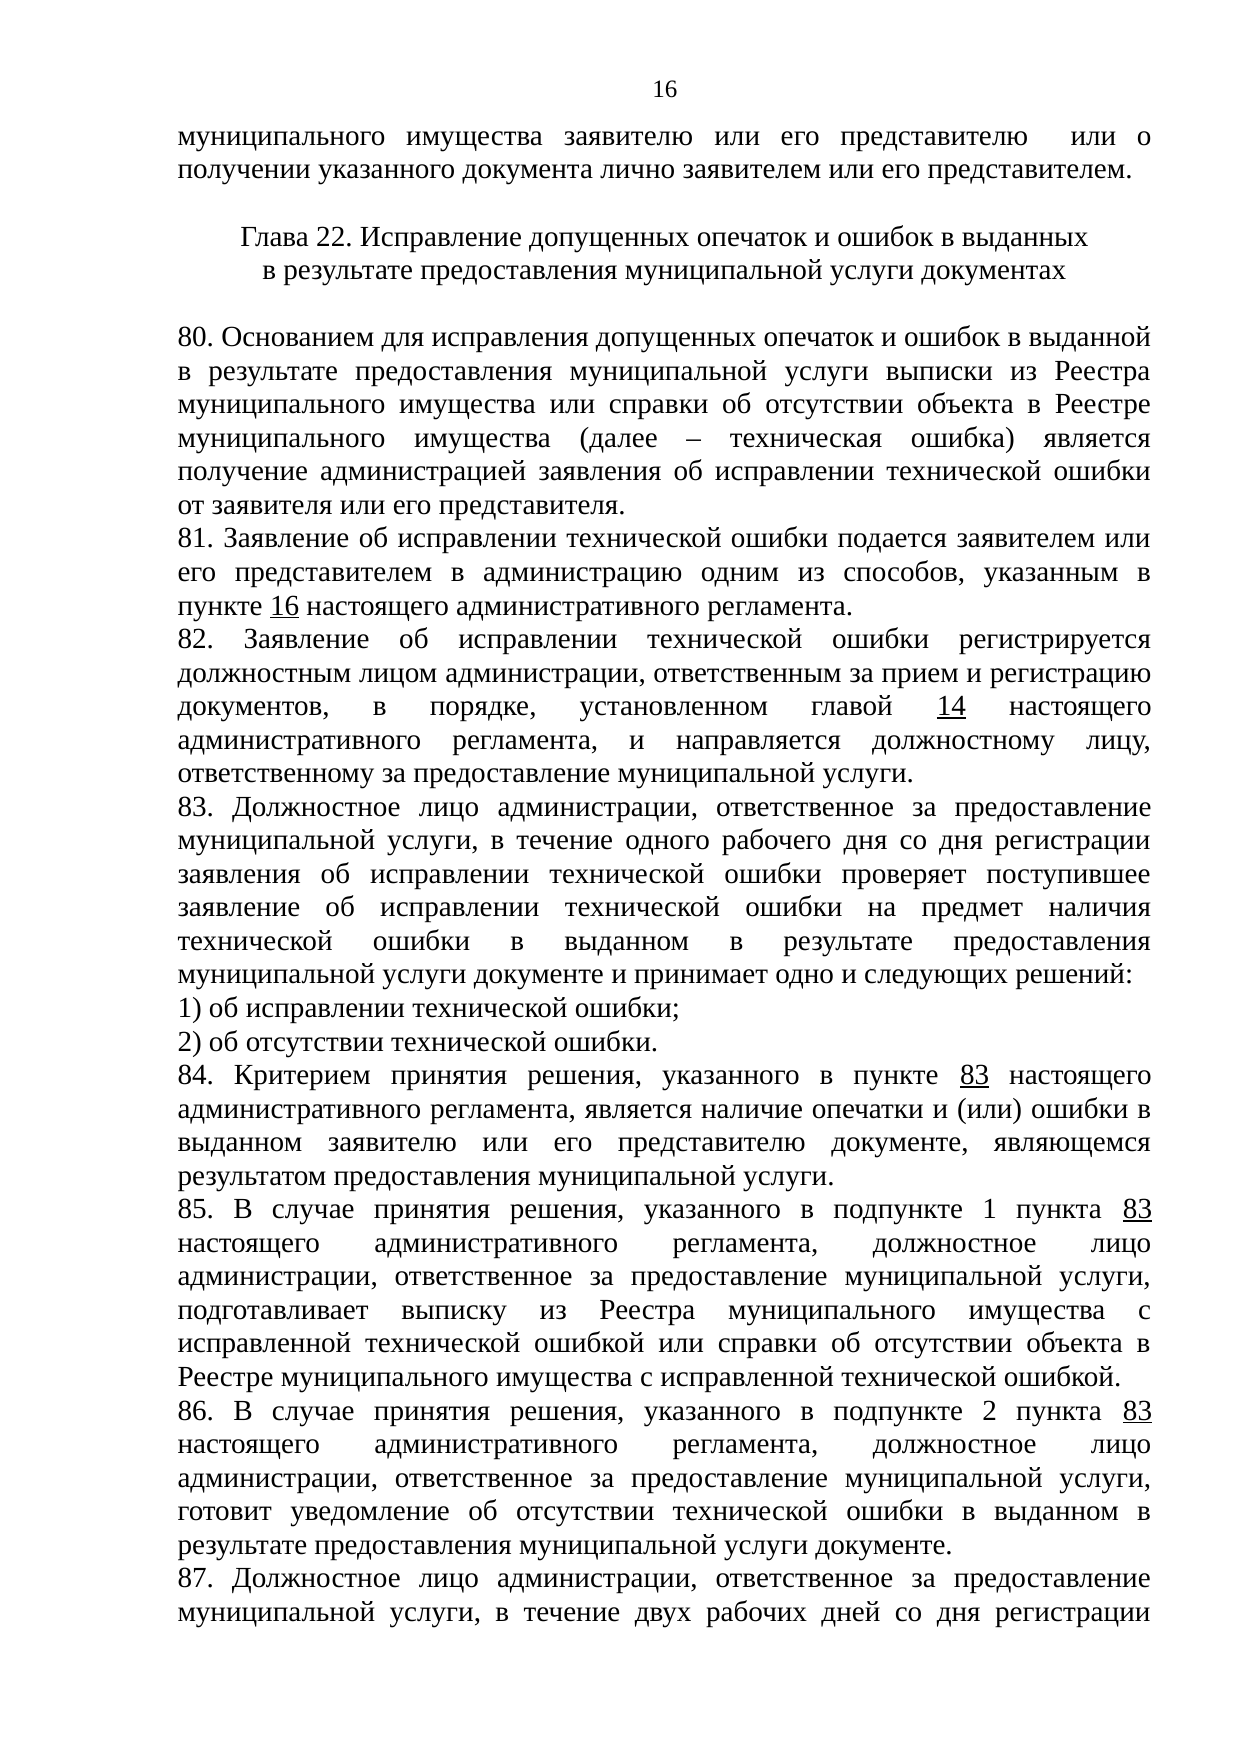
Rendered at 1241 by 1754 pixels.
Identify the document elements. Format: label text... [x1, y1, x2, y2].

text 1) об исправлении технической ошибки; [177, 990, 1152, 1024]
text 2) об отсутствии технической ошибки. [177, 1024, 1152, 1057]
text 80. Основанием для исправления допущенных опечаток и ошибок в выданной в результате предоставления муниципальной услуги выписки из Реестра муниципального имущества или справки об отсутствии объекта в Реестре муниципального имущества (далее – техническая ошибка) является получение администрацией заявления об исправлении технической ошибки от заявителя или его представителя. [177, 319, 1152, 521]
text 82. Заявление об исправлении технической ошибки регистрируется должностным лицом администрации, ответственным за прием и регистрацию документов, в порядке, установленном главой 14 настоящего административного регламента, и направляется должностному лицу, ответственному за предоставление муниципальной услуги. [177, 621, 1152, 789]
text Глава 22. Исправление допущенных опечаток и ошибок в выданных в результате предоставления муниципальной услуги документах [177, 219, 1152, 286]
text 85. В случае принятия решения, указанного в подпункте 1 пункта 83 настоящего административного регламента, должностное лицо администрации, ответственное за предоставление муниципальной услуги, подготавливает выписку из Реестра муниципального имущества с исправленной технической ошибкой или справки об отсутствии объекта в Реестре муниципального имущества с исправленной технической ошибкой. [177, 1191, 1152, 1393]
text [177, 1560, 1152, 1627]
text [177, 118, 1152, 185]
text 86. В случае принятия решения, указанного в подпункте 2 пункта 83 настоящего административного регламента, должностное лицо администрации, ответственное за предоставление муниципальной услуги, готовит уведомление об отсутствии технической ошибки в выданном в результате предоставления муниципальной услуги документе. [177, 1393, 1152, 1560]
text 84. Критерием принятия решения, указанного в пункте 83 настоящего административного регламента, является наличие опечатки и (или) ошибки в выданном заявителю или его представителю документе, являющемся результатом предоставления муниципальной услуги. [177, 1057, 1152, 1191]
text 81. Заявление об исправлении технической ошибки подается заявителем или его представителем в администрацию одним из способов, указанным в пункте 16 настоящего административного регламента. [177, 521, 1152, 621]
text 83. Должностное лицо администрации, ответственное за предоставление муниципальной услуги, в течение одного рабочего дня со дня регистрации заявления об исправлении технической ошибки проверяет поступившее заявление об исправлении технической ошибки на предмет наличия технической ошибки в выданном в результате предоставления муниципальной услуги документе и принимает одно и следующих решений: [177, 789, 1152, 990]
